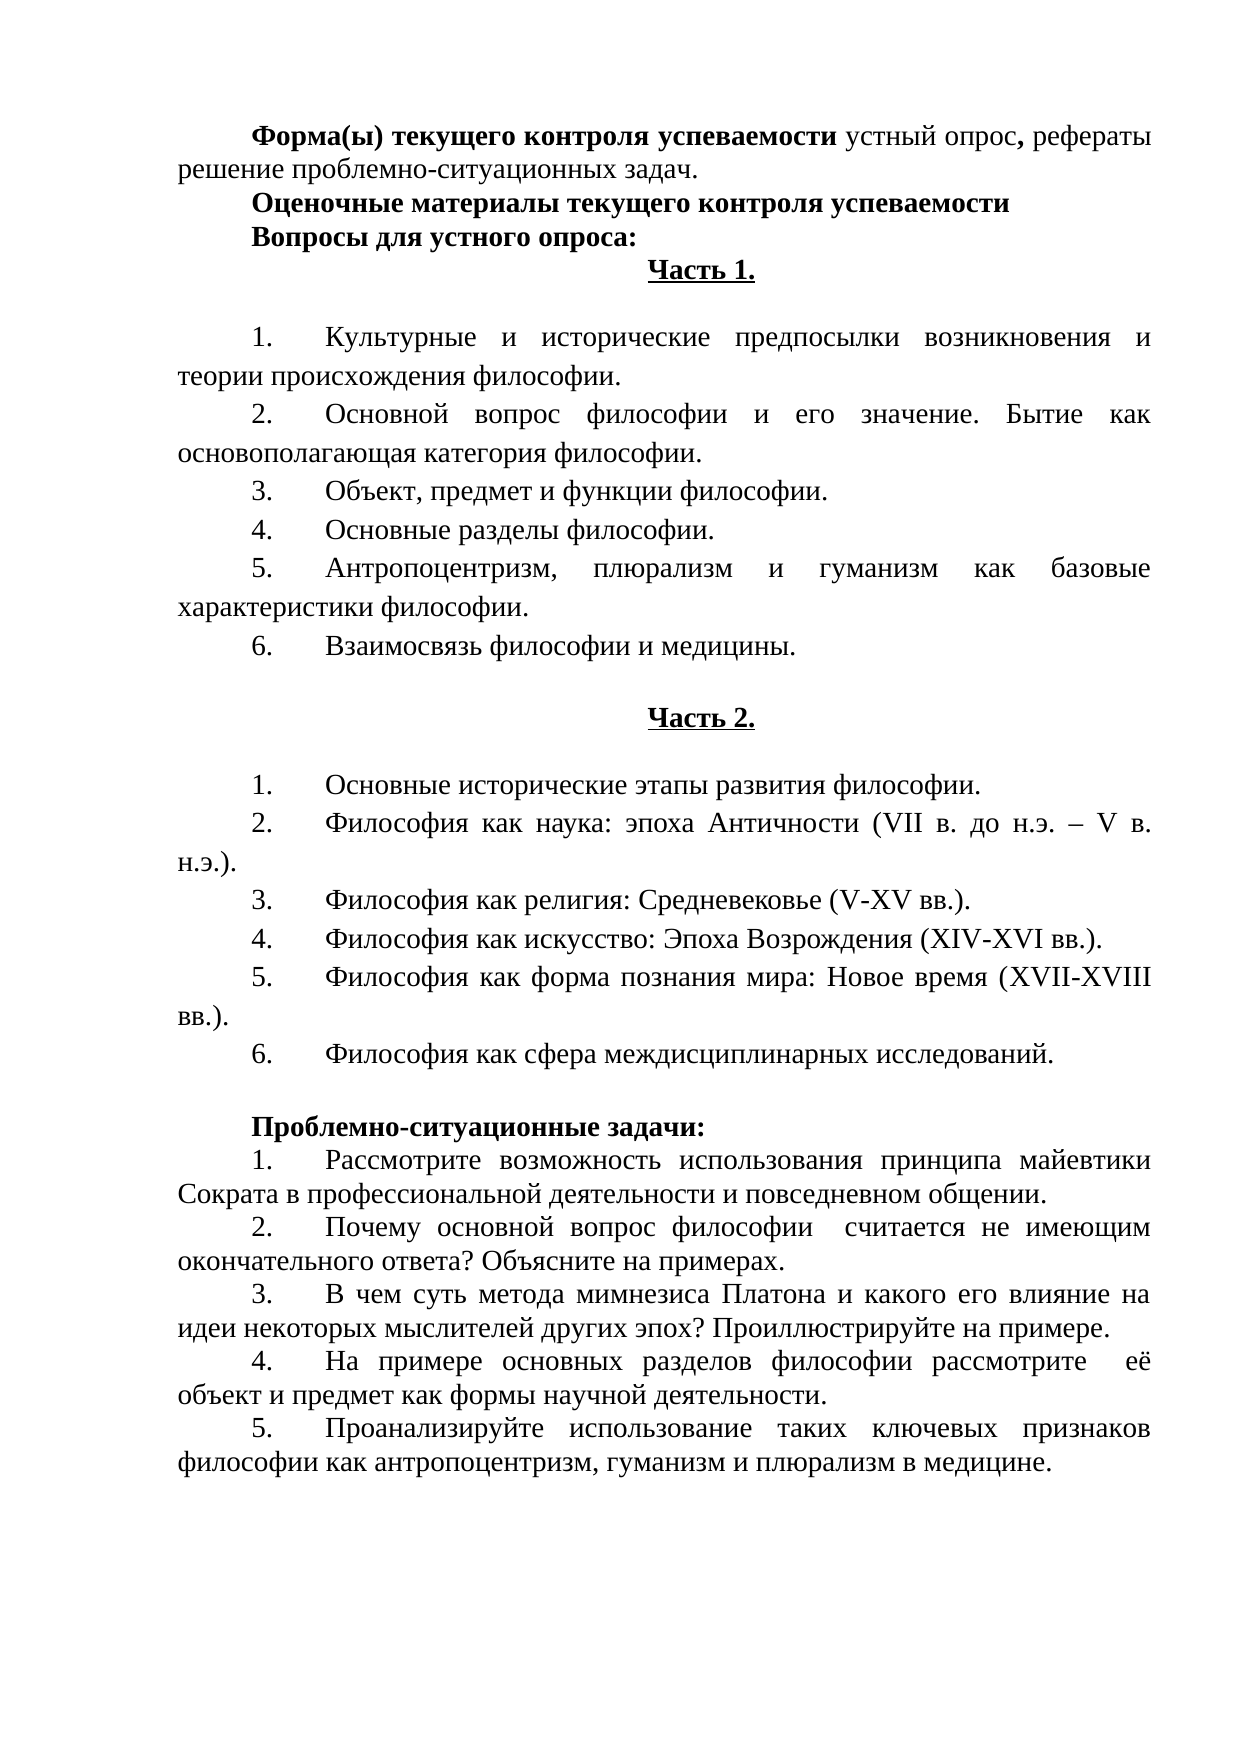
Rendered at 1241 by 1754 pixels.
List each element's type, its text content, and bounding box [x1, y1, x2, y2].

list Антропоцентризм, плюрализм и гуманизм как базовые характеристики философии. [177, 551, 1152, 623]
text 5. Проанализируйте использование таких ключевых признаков философии как антропоцентризм, гуманизм и плюрализм в медицине. [177, 1411, 1152, 1478]
text Часть 2. [177, 700, 1152, 733]
list Объект, предмет и функции философии. [177, 473, 1152, 507]
list Взаимосвязь философии и медицины. [177, 628, 1152, 661]
list Основной вопрос философии и его значение. Бытие как основополагающая категория философии. [177, 396, 1152, 468]
list Основные разделы философии. [177, 512, 1152, 546]
text Оценочные материалы текущего контроля успеваемости [177, 185, 1152, 219]
text Часть 1. [177, 252, 1152, 286]
text Вопросы для устного опроса: [177, 219, 1152, 252]
list Философия как сфера междисциплинарных исследований. [177, 1037, 1152, 1070]
text 4. На примере основных разделов философии рассмотрите её объект и предмет как формы научной деятельности. [177, 1343, 1152, 1411]
list Философия как искусство: Эпоха Возрождения (XIV-XVI вв.). [177, 921, 1152, 954]
list Культурные и исторические предпосылки возникновения и теории происхождения философии. [177, 319, 1152, 391]
list Философия как религия: Средневековье (V-XV вв.). [177, 882, 1152, 916]
list Основные исторические этапы развития философии. [177, 767, 1152, 800]
text Форма(ы) текущего контроля успеваемости устный опрос, рефераты решение проблемно-ситуационных задач. [177, 118, 1152, 185]
text Проблемно-ситуационные задачи: [177, 1109, 1152, 1142]
text 1. Рассмотрите возможность использования принципа майевтики Сократа в профессиональной деятельности и повседневном общении. [177, 1142, 1152, 1209]
list Философия как наука: эпоха Античности (VII в. до н.э. – V в. н.э.). [177, 805, 1152, 877]
text 2. Почему основной вопрос философии считается не имеющим окончательного ответа? Объясните на примерах. [177, 1209, 1152, 1276]
list Философия как форма познания мира: Новое время (XVII-XVIII вв.). [177, 959, 1152, 1032]
text 3. В чем суть метода мимнезиса Платона и какого его влияние на идеи некоторых мыслителей других эпох? Проиллюстрируйте на примере. [177, 1276, 1152, 1343]
